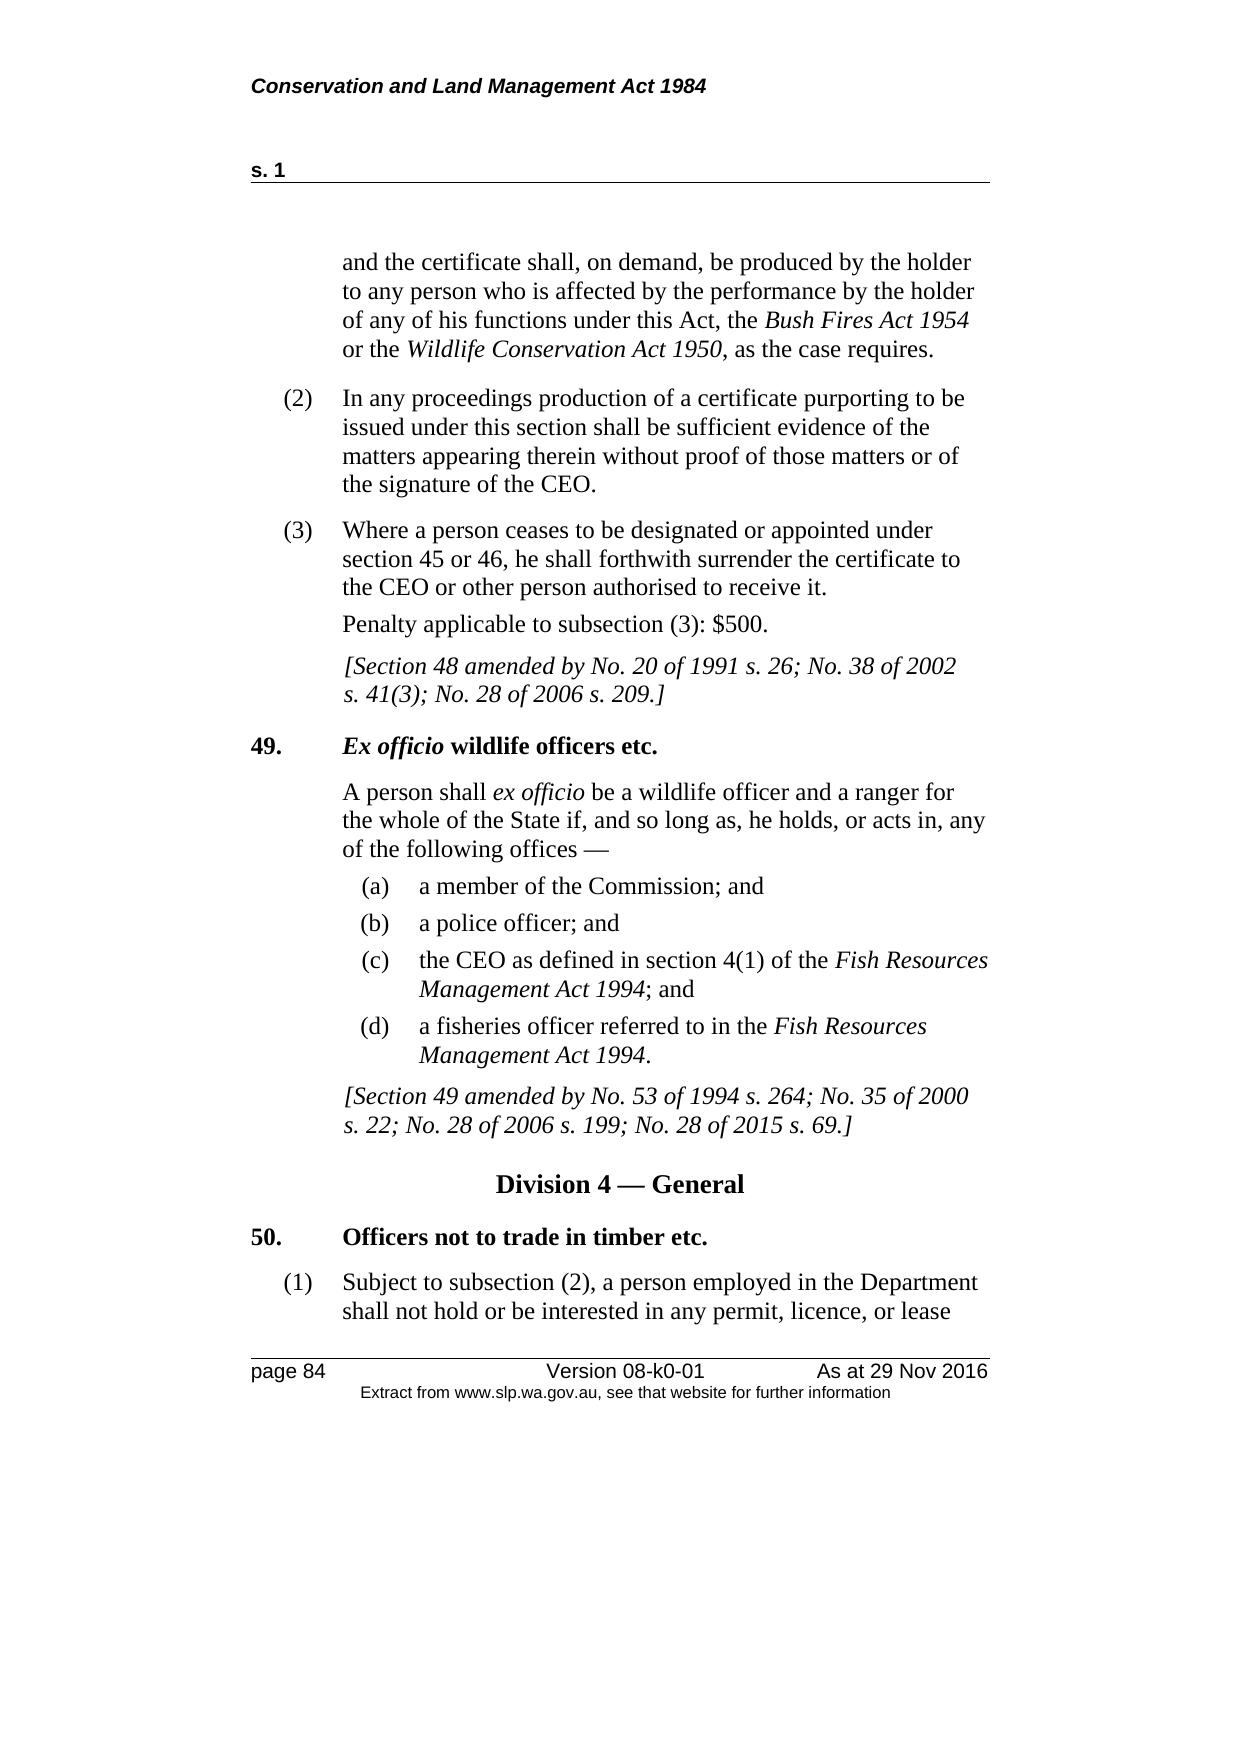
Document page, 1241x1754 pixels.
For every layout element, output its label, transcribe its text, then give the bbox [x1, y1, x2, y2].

subtitle 49. Ex officio wildlife officers etc. [251, 731, 990, 760]
subtitle Division 4 — General [251, 1168, 990, 1199]
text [251, 1267, 990, 1325]
subtitle 50. Officers not to trade in timber etc. [251, 1222, 990, 1251]
text (a) a member of the Commission; and [251, 871, 990, 900]
text [Section 48 amended by No. 20 of 1991 s. 26; No. 38 of 2002 s. 41(3); No. 28 of 2006 s. 209.] [251, 651, 990, 708]
text (d) a fisheries officer referred to in the Fish Resources Management Act 1994. [251, 1011, 990, 1069]
text and the certificate shall, on demand, be produced by the holder to any person who is affected by the performance by the holder of any of his functions under this Act, the Bush Fires Act 1954 or the Wildlife Conservation Act 1950, as the case requires. [251, 247, 990, 362]
text A person shall ex officio be a wildlife officer and a ranger for the whole of the State if, and so long as, he holds, or acts in, any of the following offices — [251, 777, 990, 863]
text (b) a police officer; and [251, 908, 990, 937]
text (2) In any proceedings production of a certificate purporting to be issued under this section shall be sufficient evidence of the matters appearing therein without proof of those matters or of the signature of the CEO. [251, 383, 990, 498]
text (c) the CEO as defined in section 4(1) of the Fish Resources Management Act 1994; and [251, 945, 990, 1003]
text (3) Where a person ceases to be designated or appointed under section 45 or 46, he shall forthwith surrender the certificate to the CEO or other person authorised to receive it. [251, 515, 990, 601]
text Penalty applicable to subsection (3): $500. [251, 609, 990, 638]
text [Section 49 amended by No. 53 of 1994 s. 264; No. 35 of 2000 s. 22; No. 28 of 2006 s. 199; No. 28 of 2015 s. 69.] [251, 1081, 990, 1139]
